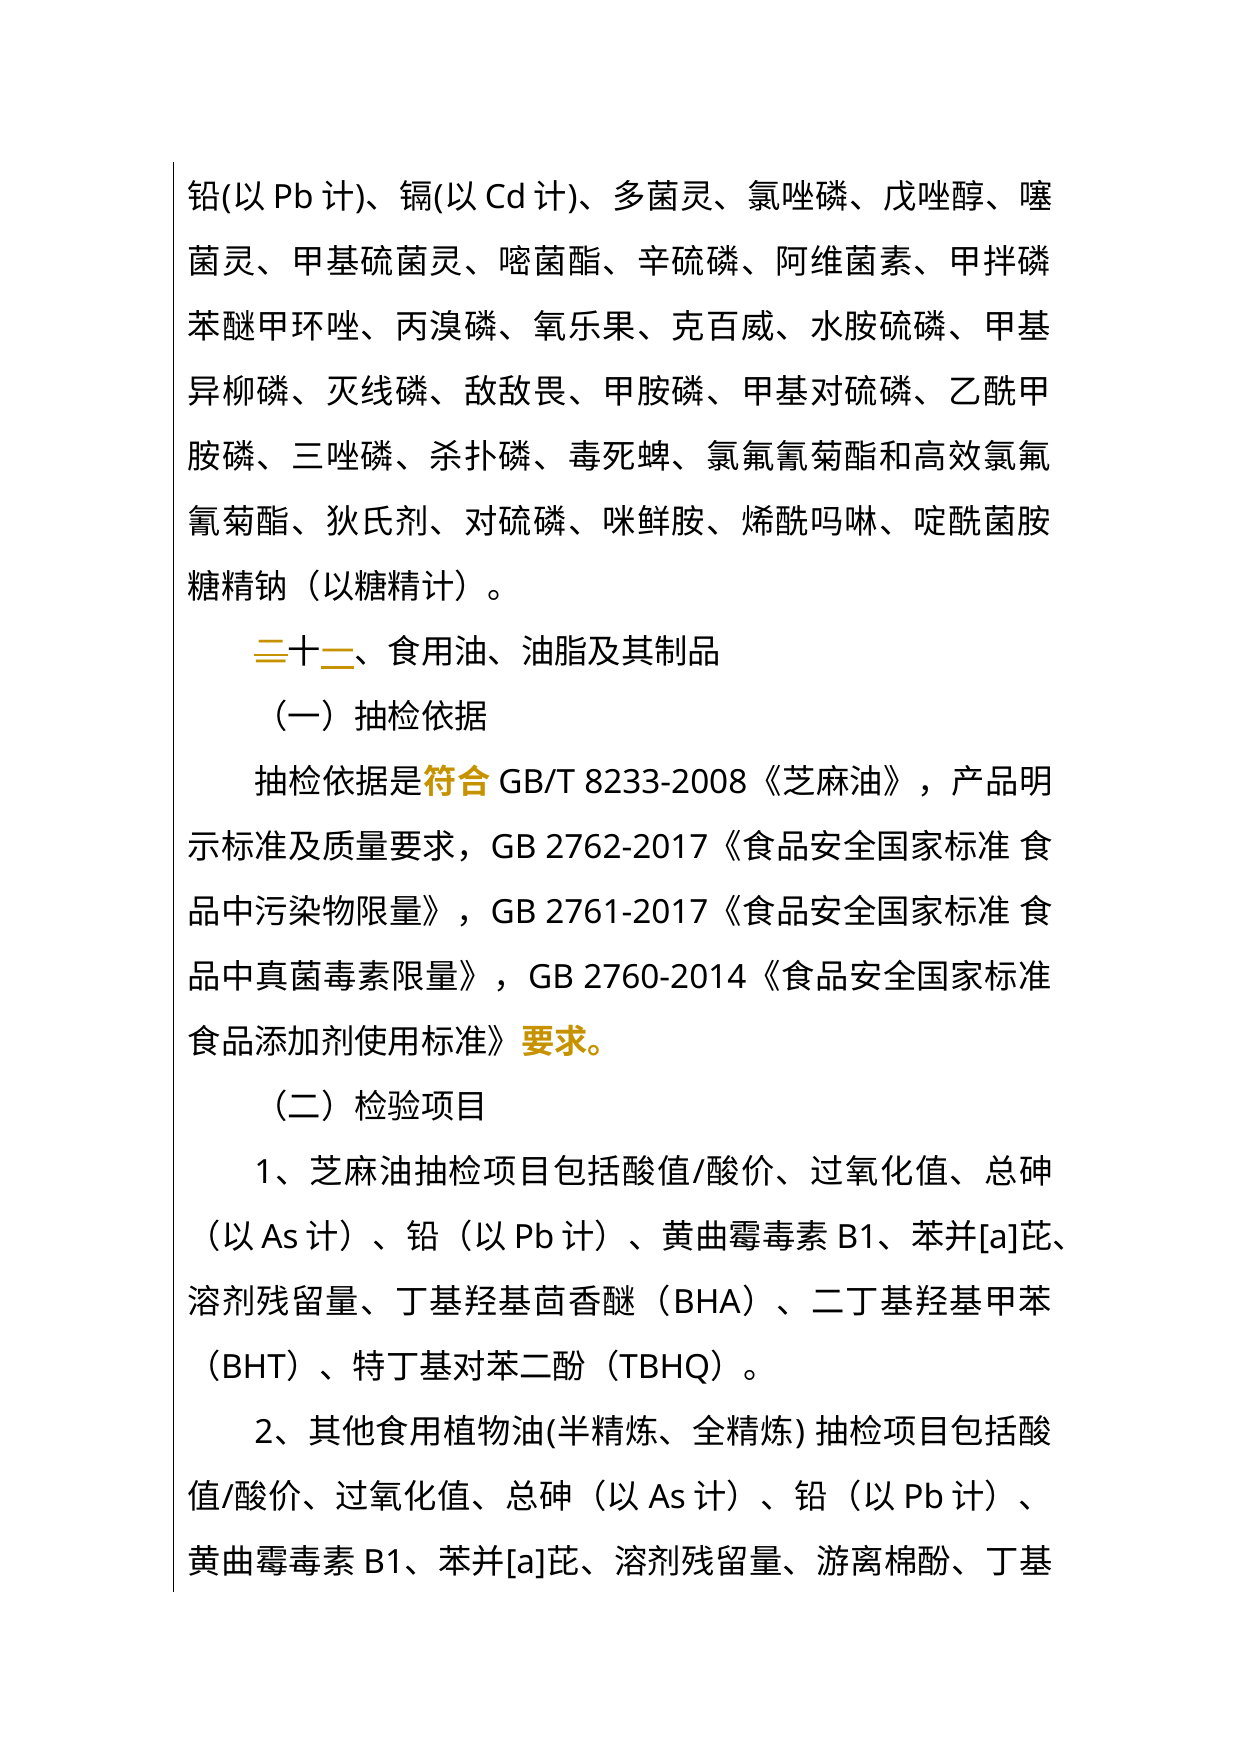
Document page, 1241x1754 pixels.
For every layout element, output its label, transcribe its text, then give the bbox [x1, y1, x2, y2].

text 抽检依据是符合GB/T 8233-2008《芝麻油》，产品明示标准及质量要求，GB 2762-2017《食品安全国家标准 食品中污染物限量》，GB 2761-2017《食品安全国家标准 食品中真菌毒素限量》，GB 2760-2014《食品安全国家标准 食品添加剂使用标准》要求。 [187, 747, 1053, 1072]
text 1、芝麻油抽检项目包括酸值/酸价、过氧化值、总砷（以As计）、铅（以Pb计）、黄曲霉毒素B1、苯并[a]芘、溶剂残留量、丁基羟基茴香醚（BHA）、二丁基羟基甲苯（BHT）、特丁基对苯二酚（TBHQ）。 [187, 1137, 1053, 1397]
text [187, 1397, 1053, 1592]
text 十、食用油、油脂及其制品 [187, 617, 1053, 682]
text （一）抽检依据 [187, 682, 1053, 747]
text （二）检验项目 [187, 1072, 1053, 1137]
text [187, 162, 1053, 617]
